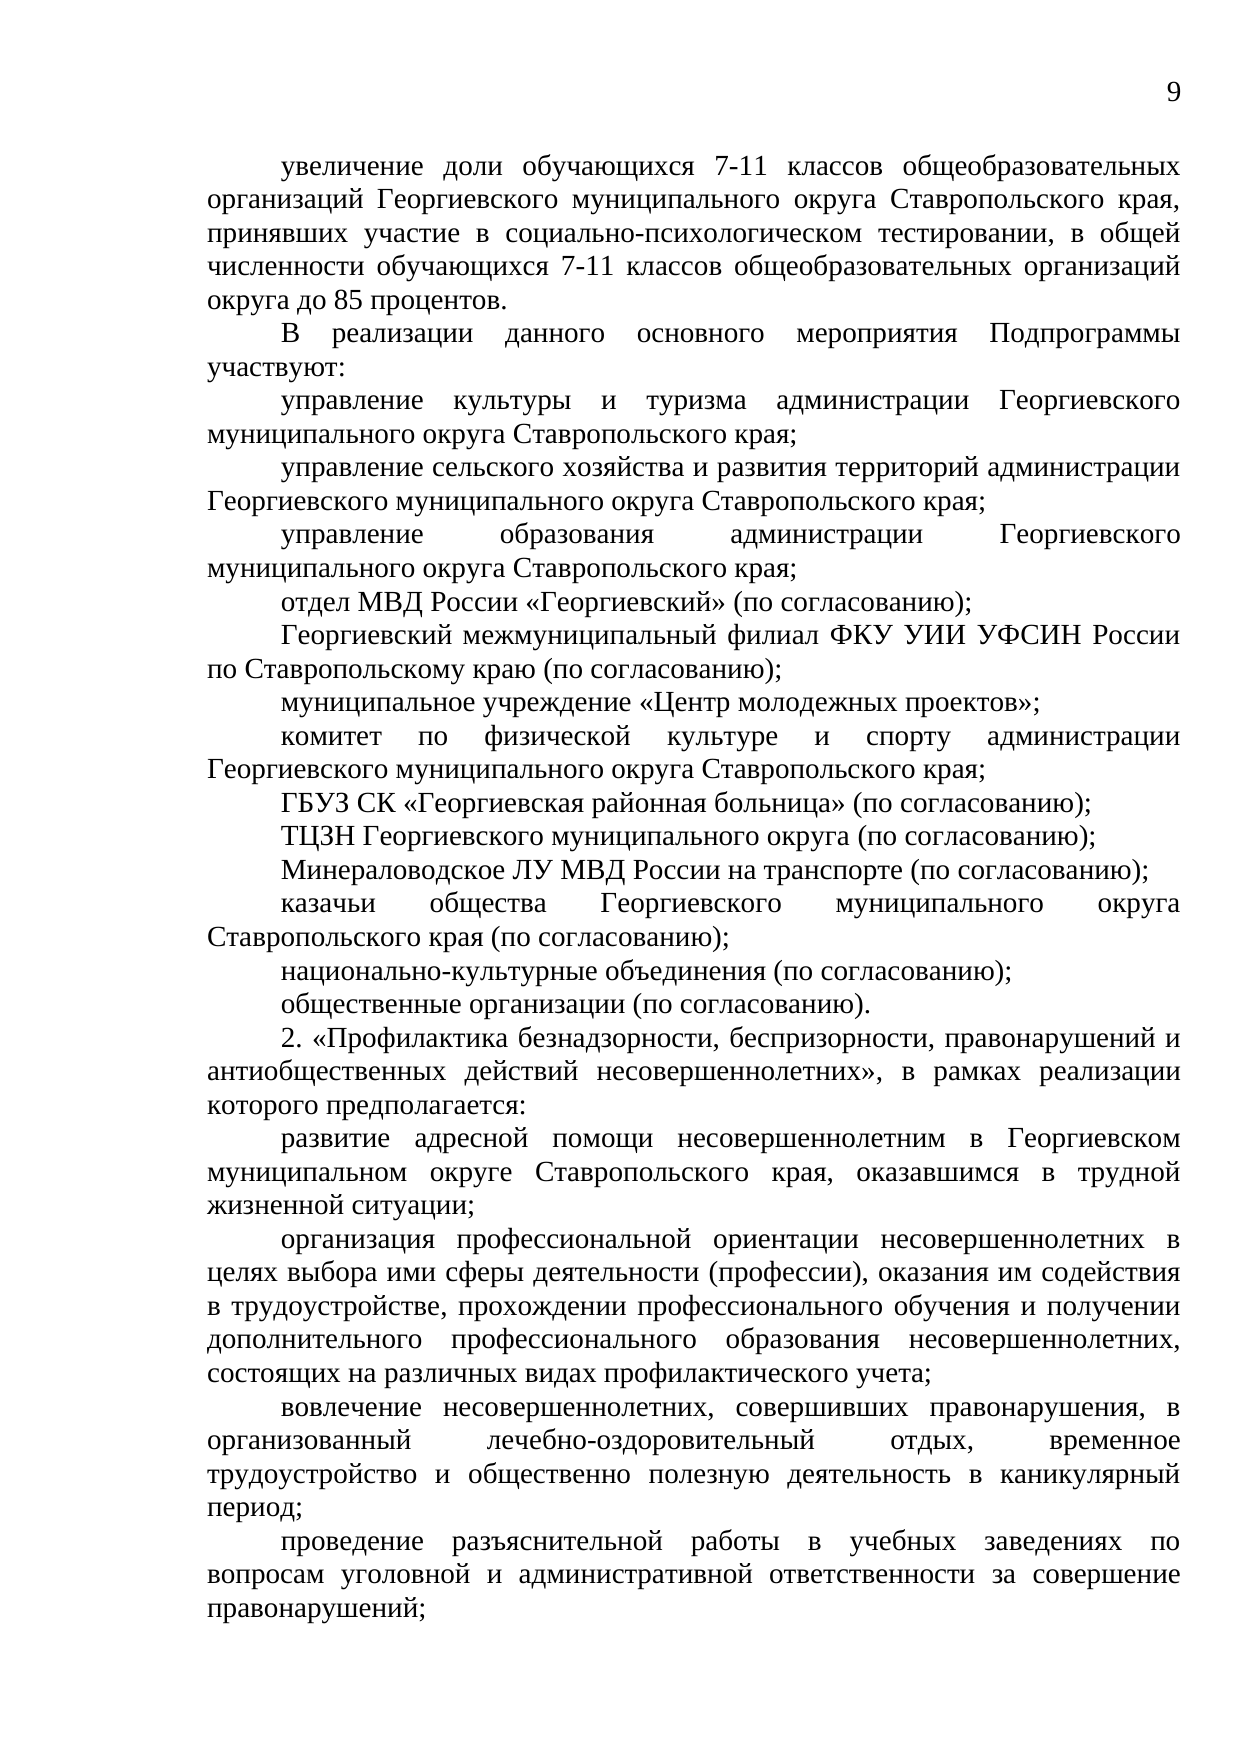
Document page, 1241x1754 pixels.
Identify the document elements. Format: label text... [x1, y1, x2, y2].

text вовлечение несовершеннолетних, совершивших правонарушения, в организованный лечебно-оздоровительный отдых, временное трудоустройство и общественно полезную деятельность в каникулярный период; [207, 1389, 1181, 1523]
text Минераловодское ЛУ МВД России на транспорте (по согласованию); [207, 852, 1181, 886]
text управление образования администрации Георгиевского муниципального округа Ставропольского края; [207, 517, 1181, 584]
text организация профессиональной ориентации несовершеннолетних в целях выбора ими сферы деятельности (профессии), оказания им содействия в трудоустройстве, прохождении профессионального обучения и получении дополнительного профессионального образования несовершеннолетних, состоящих на различных видах профилактического учета; [207, 1221, 1181, 1389]
text ТЦЗН Георгиевского муниципального округа (по согласованию); [207, 818, 1181, 852]
text управление культуры и туризма администрации Георгиевского муниципального округа Ставропольского края; [207, 382, 1181, 449]
text Георгиевский межмуниципальный филиал ФКУ УИИ УФСИН России по Ставропольскому краю (по согласованию); [207, 617, 1181, 684]
text 2. «Профилактика безнадзорности, беспризорности, правонарушений и антиобщественных действий несовершеннолетних», в рамках реализации которого предполагается: [207, 1020, 1181, 1120]
text ГБУЗ СК «Георгиевская районная больница» (по согласованию); [207, 785, 1181, 818]
text муниципальное учреждение «Центр молодежных проектов»; [207, 684, 1181, 718]
text национально-культурные объединения (по согласованию); [207, 953, 1181, 986]
text проведение разъяснительной работы в учебных заведениях по вопросам уголовной и административной ответственности за совершение правонарушений; [207, 1523, 1181, 1623]
text казачьи общества Георгиевского муниципального округа Ставропольского края (по согласованию); [207, 886, 1181, 953]
text В реализации данного основного мероприятия Подпрограммы участвуют: [207, 315, 1181, 382]
text отдел МВД России «Георгиевский» (по согласованию); [207, 584, 1181, 617]
text увеличение доли обучающихся 7-11 классов общеобразовательных организаций Георгиевского муниципального округа Ставропольского края, принявших участие в социально-психологическом тестировании, в общей численности обучающихся 7-11 классов общеобразовательных организаций округа до 85 процентов. [207, 148, 1181, 315]
text общественные организации (по согласованию). [207, 986, 1181, 1020]
text развитие адресной помощи несовершеннолетним в Георгиевском муниципальном округе Ставропольского края, оказавшимся в трудной жизненной ситуации; [207, 1120, 1181, 1221]
text комитет по физической культуре и спорту администрации Георгиевского муниципального округа Ставропольского края; [207, 718, 1181, 785]
text управление сельского хозяйства и развития территорий администрации Георгиевского муниципального округа Ставропольского края; [207, 449, 1181, 517]
